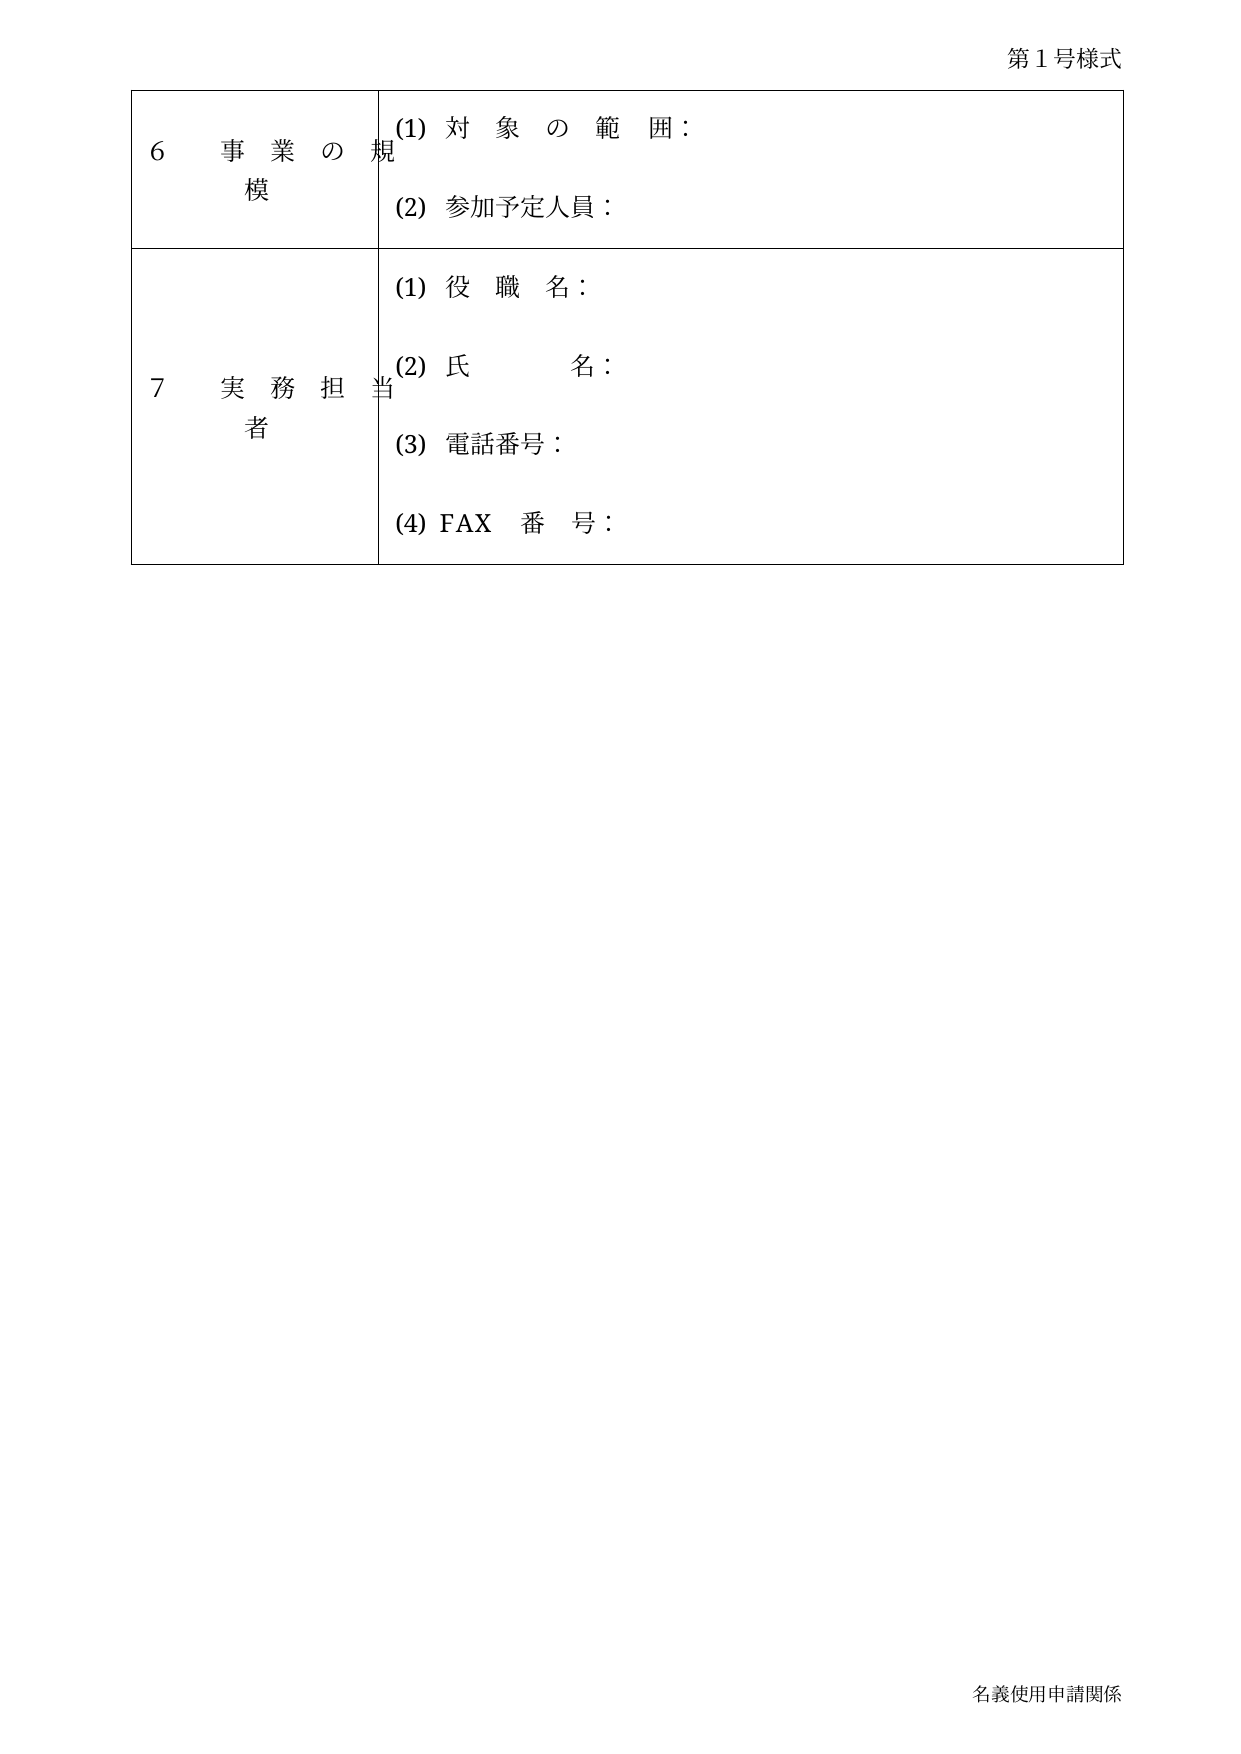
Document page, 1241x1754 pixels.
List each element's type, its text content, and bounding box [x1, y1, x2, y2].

table_cell (1) 役 職 名： (2) 氏 名： (3) 電話番号： (4) FAX番号： [379, 249, 1123, 564]
table_cell ７ 実務担当者 [132, 249, 378, 564]
table_cell ６ 事業の規模 [132, 91, 378, 248]
table_cell (1) 対象の範囲： (2) 参加予定人員： [379, 91, 1123, 248]
